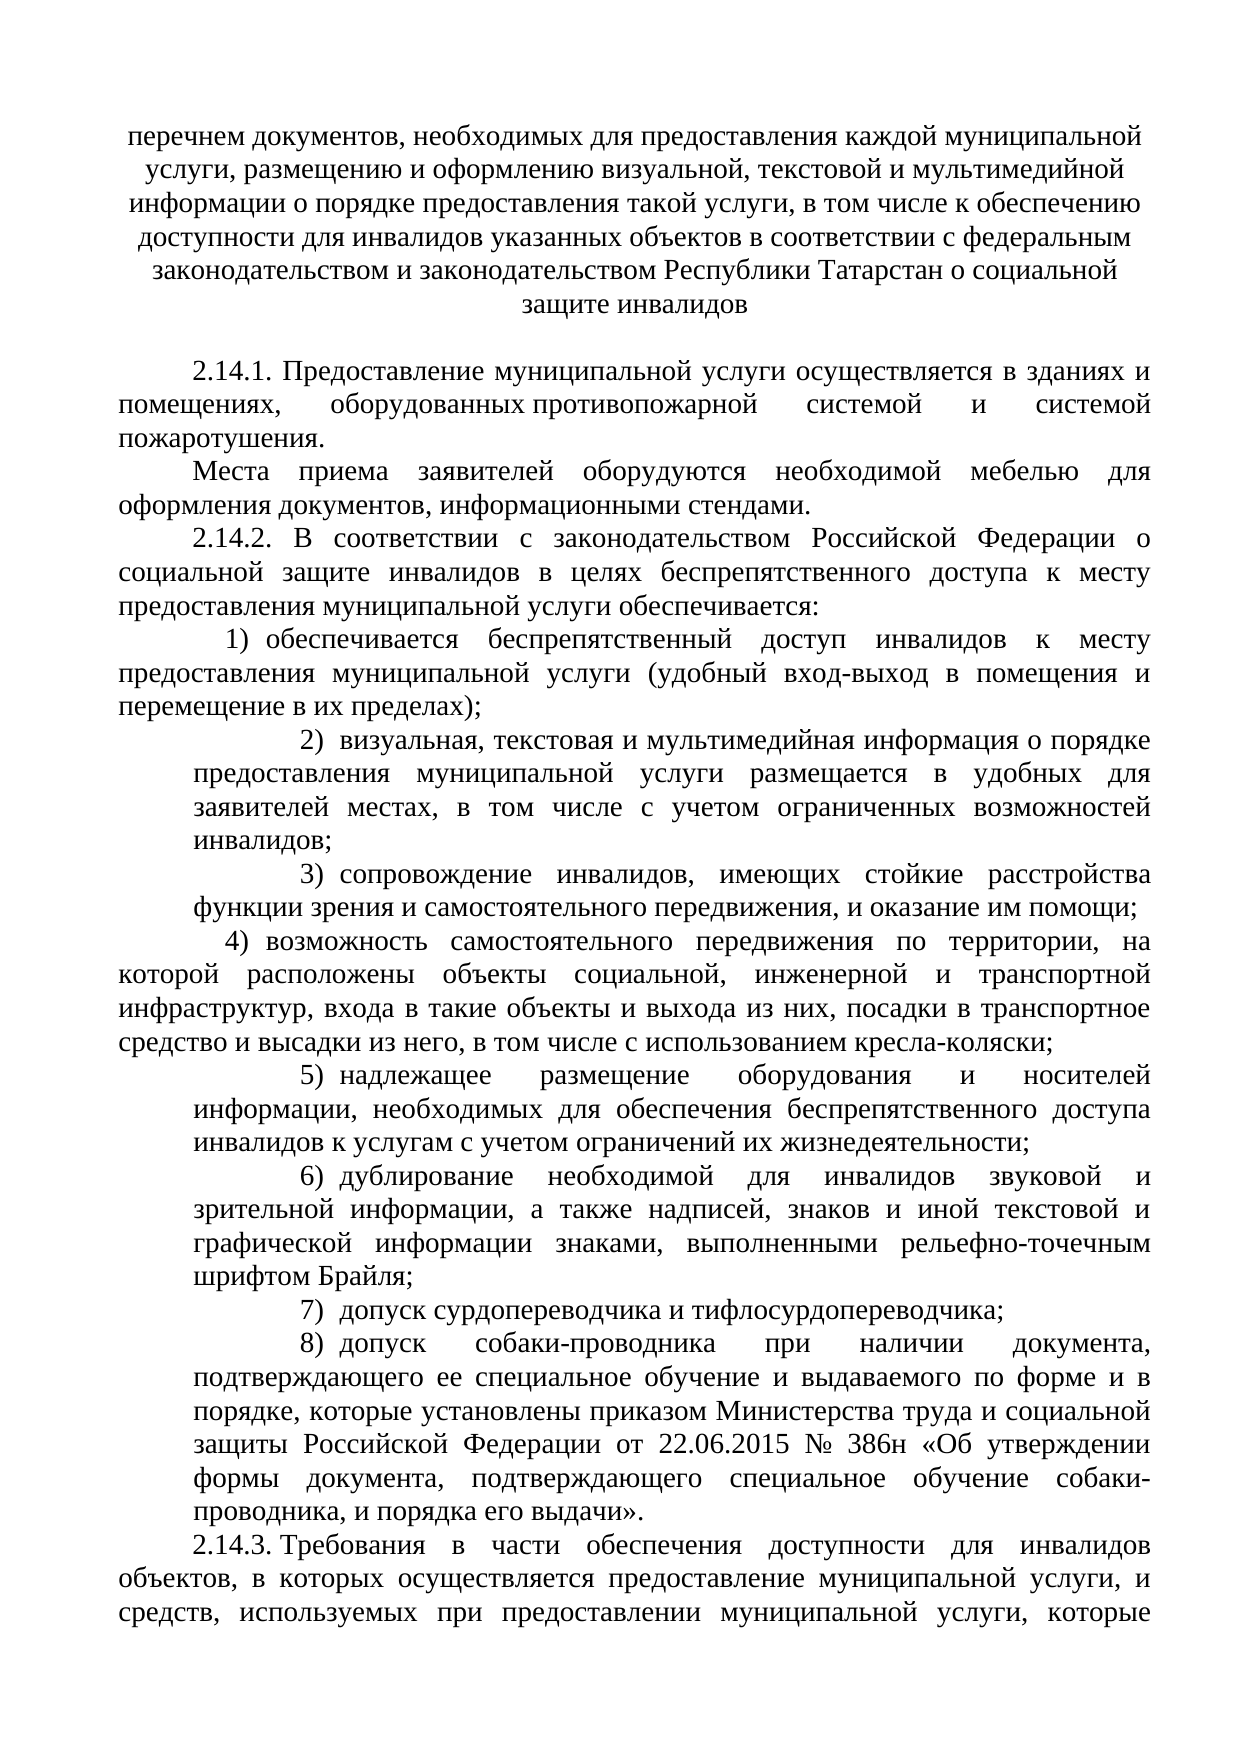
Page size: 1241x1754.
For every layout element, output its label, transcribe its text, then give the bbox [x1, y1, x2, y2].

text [118, 1527, 1152, 1627]
text Места приема заявителей оборудуются необходимой мебелью для оформления документов, информационными стендами. [118, 453, 1152, 521]
list обеспечивается беспрепятственный доступ инвалидов к месту предоставления муниципальной услуги (удобный вход-выход в помещения и перемещение в их пределах); [118, 621, 1152, 722]
list допуск сурдопереводчика и тифлосурдопереводчика; [193, 1292, 1152, 1326]
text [118, 118, 1152, 319]
list сопровождение инвалидов, имеющих стойкие расстройства функции зрения и самостоятельного передвижения, и оказание им помощи; [193, 856, 1152, 923]
text 2.14.2. В соответствии с законодательством Российской Федерации о социальной защите инвалидов в целях беспрепятственного доступа к месту предоставления муниципальной услуги обеспечивается: [118, 521, 1152, 621]
list надлежащее размещение оборудования и носителей информации, необходимых для обеспечения беспрепятственного доступа инвалидов к услугам с учетом ограничений их жизнедеятельности; [193, 1057, 1152, 1158]
text 2.14.1. Предоставление муниципальной услуги осуществляется в зданиях и помещениях, оборудованных противопожарной системой и системой пожаротушения. [118, 353, 1152, 453]
list дублирование необходимой для инвалидов звуковой и зрительной информации, а также надписей, знаков и иной текстовой и графической информации знаками, выполненными рельефно-точечным шрифтом Брайля; [193, 1158, 1152, 1292]
list допуск собаки-проводника при наличии документа, подтверждающего ее специальное обучение и выдаваемого по форме и в порядке, которые установлены приказом Министерства труда и социальной защиты Российской Федерации от 22.06.2015 № 386н «Об утверждении формы документа, подтверждающего специальное обучение собаки-проводника, и порядка его выдачи». [193, 1326, 1152, 1527]
list возможность самостоятельного передвижения по территории, на которой расположены объекты социальной, инженерной и транспортной инфраструктур, входа в такие объекты и выхода из них, посадки в транспортное средство и высадки из него, в том числе с использованием кресла-коляски; [118, 923, 1152, 1057]
list визуальная, текстовая и мультимедийная информация о порядке предоставления муниципальной услуги размещается в удобных для заявителей местах, в том числе с учетом ограниченных возможностей инвалидов; [193, 722, 1152, 856]
